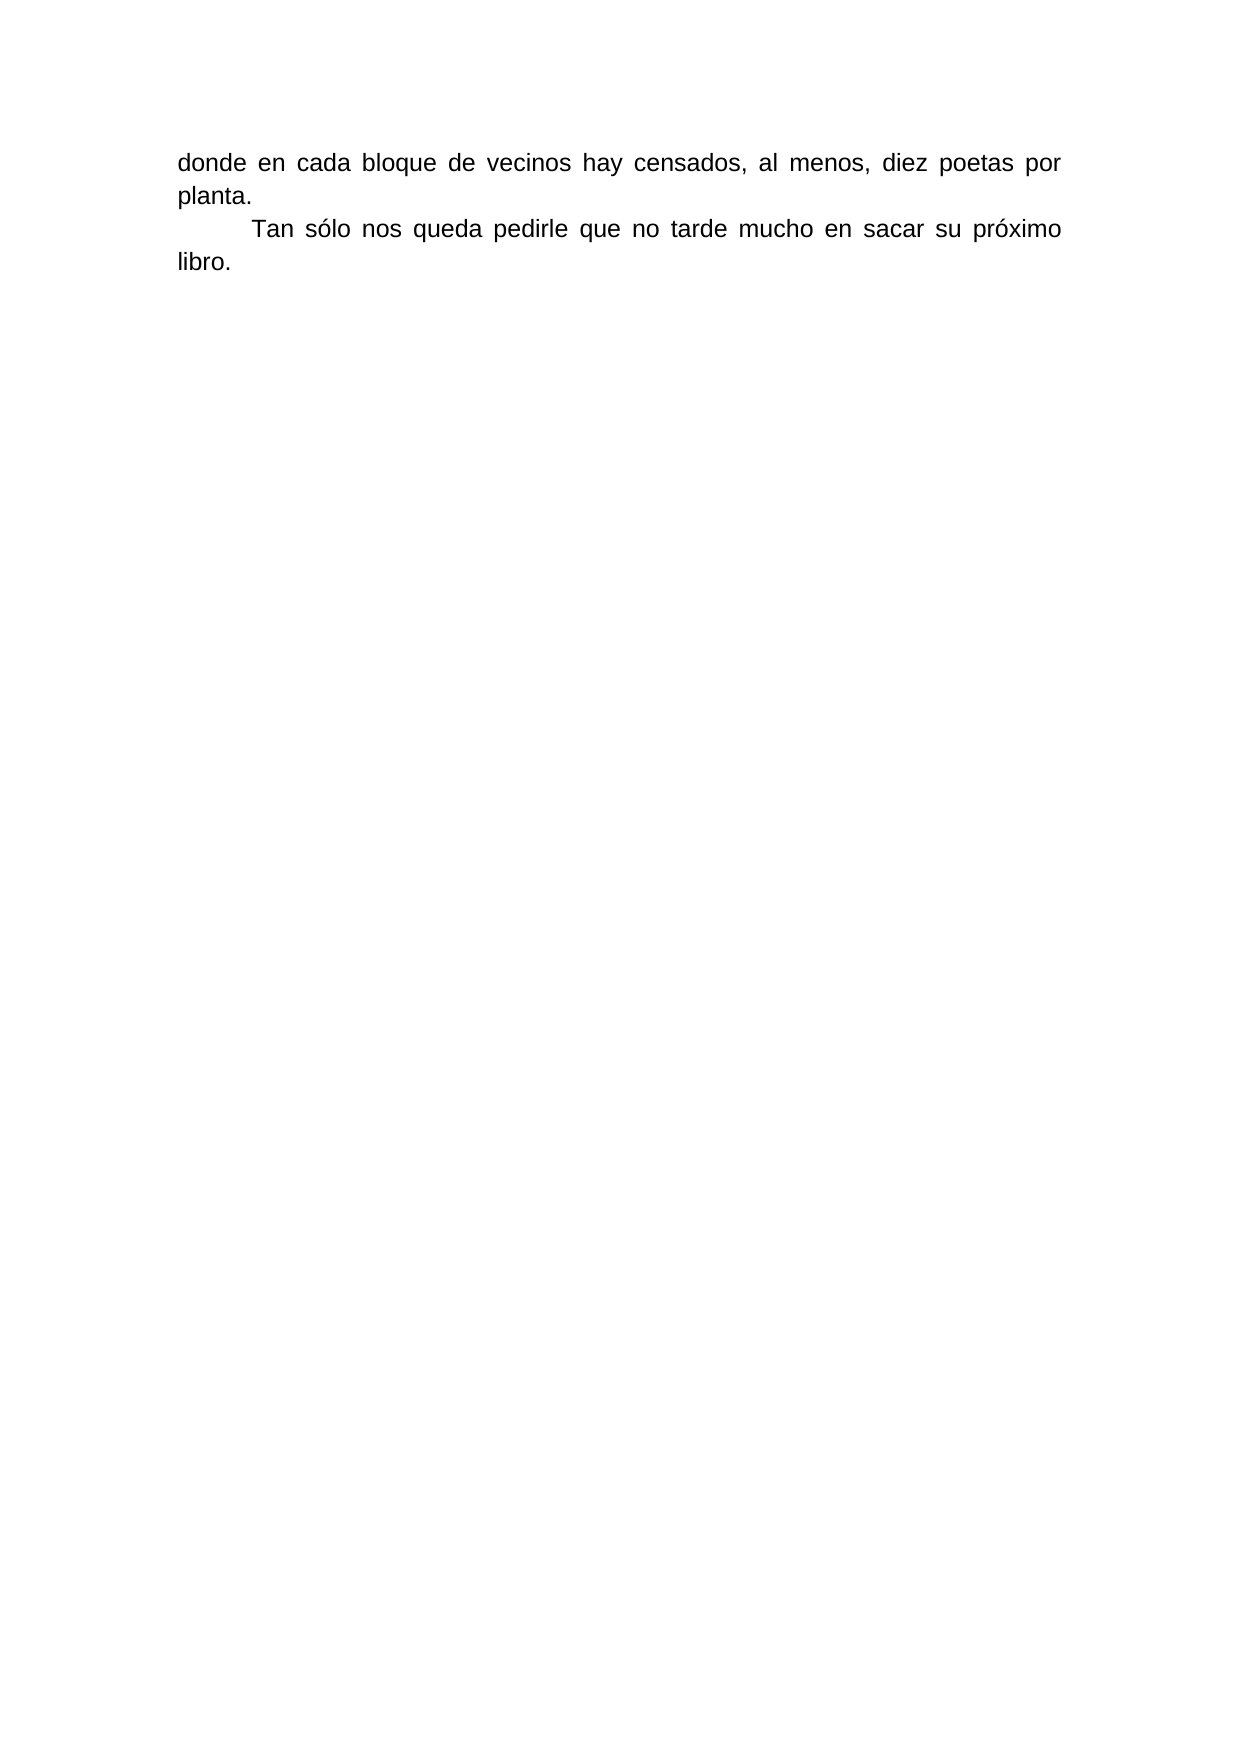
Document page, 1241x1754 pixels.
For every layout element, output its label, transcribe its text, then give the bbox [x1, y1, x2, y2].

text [177, 148, 1063, 209]
text Tan sólo nos queda pedirle que no tarde mucho en sacar su próximo libro. [177, 214, 1063, 275]
